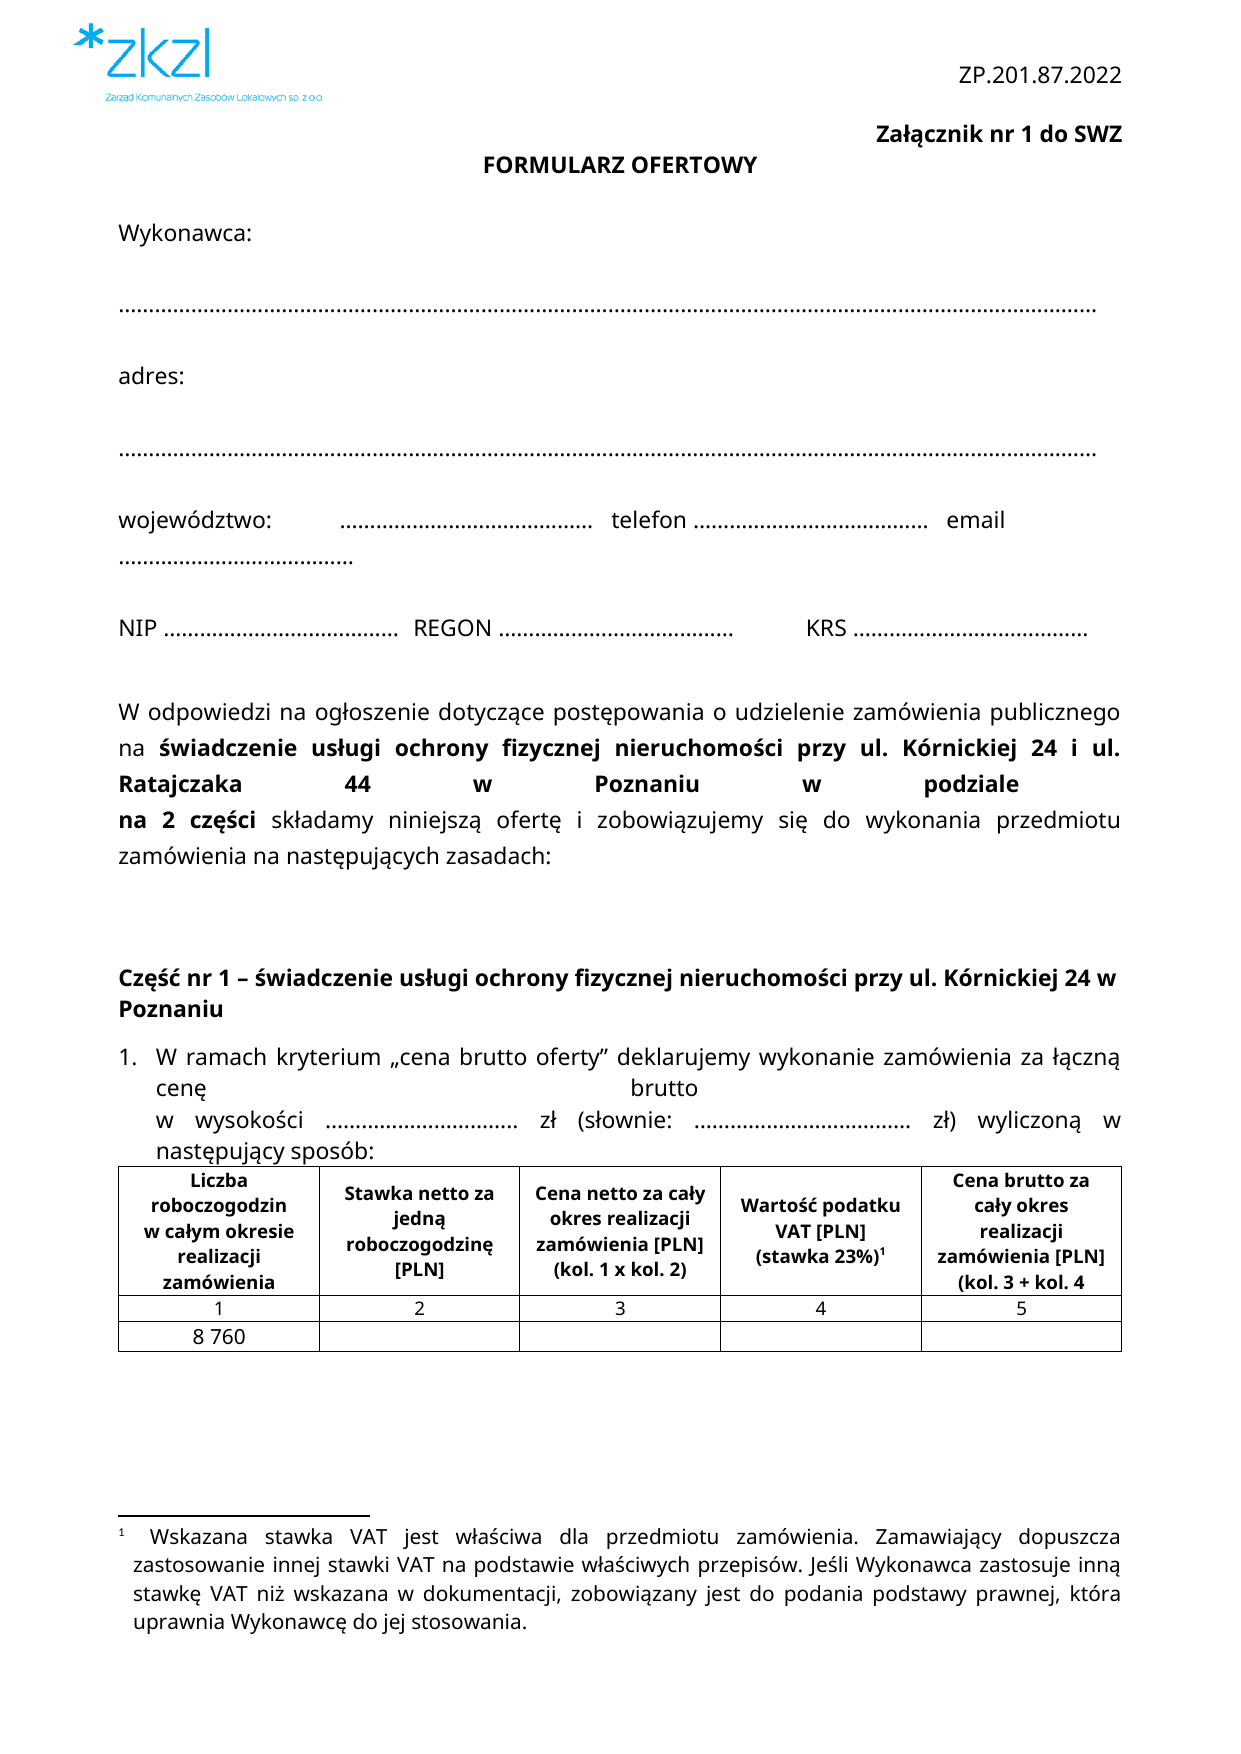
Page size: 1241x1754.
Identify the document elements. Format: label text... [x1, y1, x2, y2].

table_header Wartość podatku VAT [PLN] (stawka 23%) [721, 1167, 921, 1295]
list W ramach kryterium „cena brutto oferty” deklarujemy wykonanie zamówienia za łączną cenę brutto w wysokości ………………………….. zł (słownie: ……………………………… zł) wyliczoną w następujący sposób: [118, 1041, 1122, 1166]
text NIP ………………………………… REGON ………………………………… KRS ………………………………… [118, 612, 1122, 643]
text Wykonawca: ……………………………………………………………………………………………………………………………………………… [118, 217, 1122, 320]
table_header Cena netto za cały okres realizacji zamówienia [PLN] (kol. 1 x kol. 2) [520, 1167, 720, 1295]
text Załącznik nr 1 do SWZ [118, 118, 1122, 149]
table_cell 3 [520, 1296, 720, 1321]
table_cell [922, 1322, 1121, 1351]
subtitle FORMULARZ OFERTOWY [118, 149, 1122, 181]
picture [72, 23, 323, 102]
table_header Stawka netto za jedną roboczogodzinę [PLN] [320, 1167, 519, 1295]
table_cell [320, 1322, 519, 1351]
text W odpowiedzi na ogłoszenie dotyczące postępowania o udzielenie zamówienia publicznego na świadczenie usługi ochrony fizycznej nieruchomości przy ul. Kórnickiej 24 i ul. Ratajczaka 44 w Poznaniu w podziale na 2 części składamy niniejszą ofertę i zobowiązujemy się do wykonania przedmiotu zamówienia na następujących zasadach: [118, 696, 1122, 871]
text adres: ……………………………………………………………………………………………………………………………………………… [118, 360, 1122, 463]
table_cell 2 [320, 1296, 519, 1321]
table_cell [721, 1322, 921, 1351]
table_cell [520, 1322, 720, 1351]
text Część nr 1 – świadczenie usługi ochrony fizycznej nieruchomości przy ul. Kórnickiej 24 w Poznaniu [118, 962, 1122, 1024]
text województwo: …………………………………… telefon ………………………………… email ………………………………… [118, 504, 1122, 571]
table_cell 8 760 [119, 1322, 319, 1351]
table_cell 4 [721, 1296, 921, 1321]
table_cell 1 [119, 1296, 319, 1321]
table_header Liczba roboczogodzin w całym okresie realizacji zamówienia [119, 1167, 319, 1295]
table_cell 5 [922, 1296, 1121, 1321]
table_header Cena brutto za cały okres realizacji zamówienia [PLN] (kol. 3 + kol. 4 [922, 1167, 1121, 1295]
